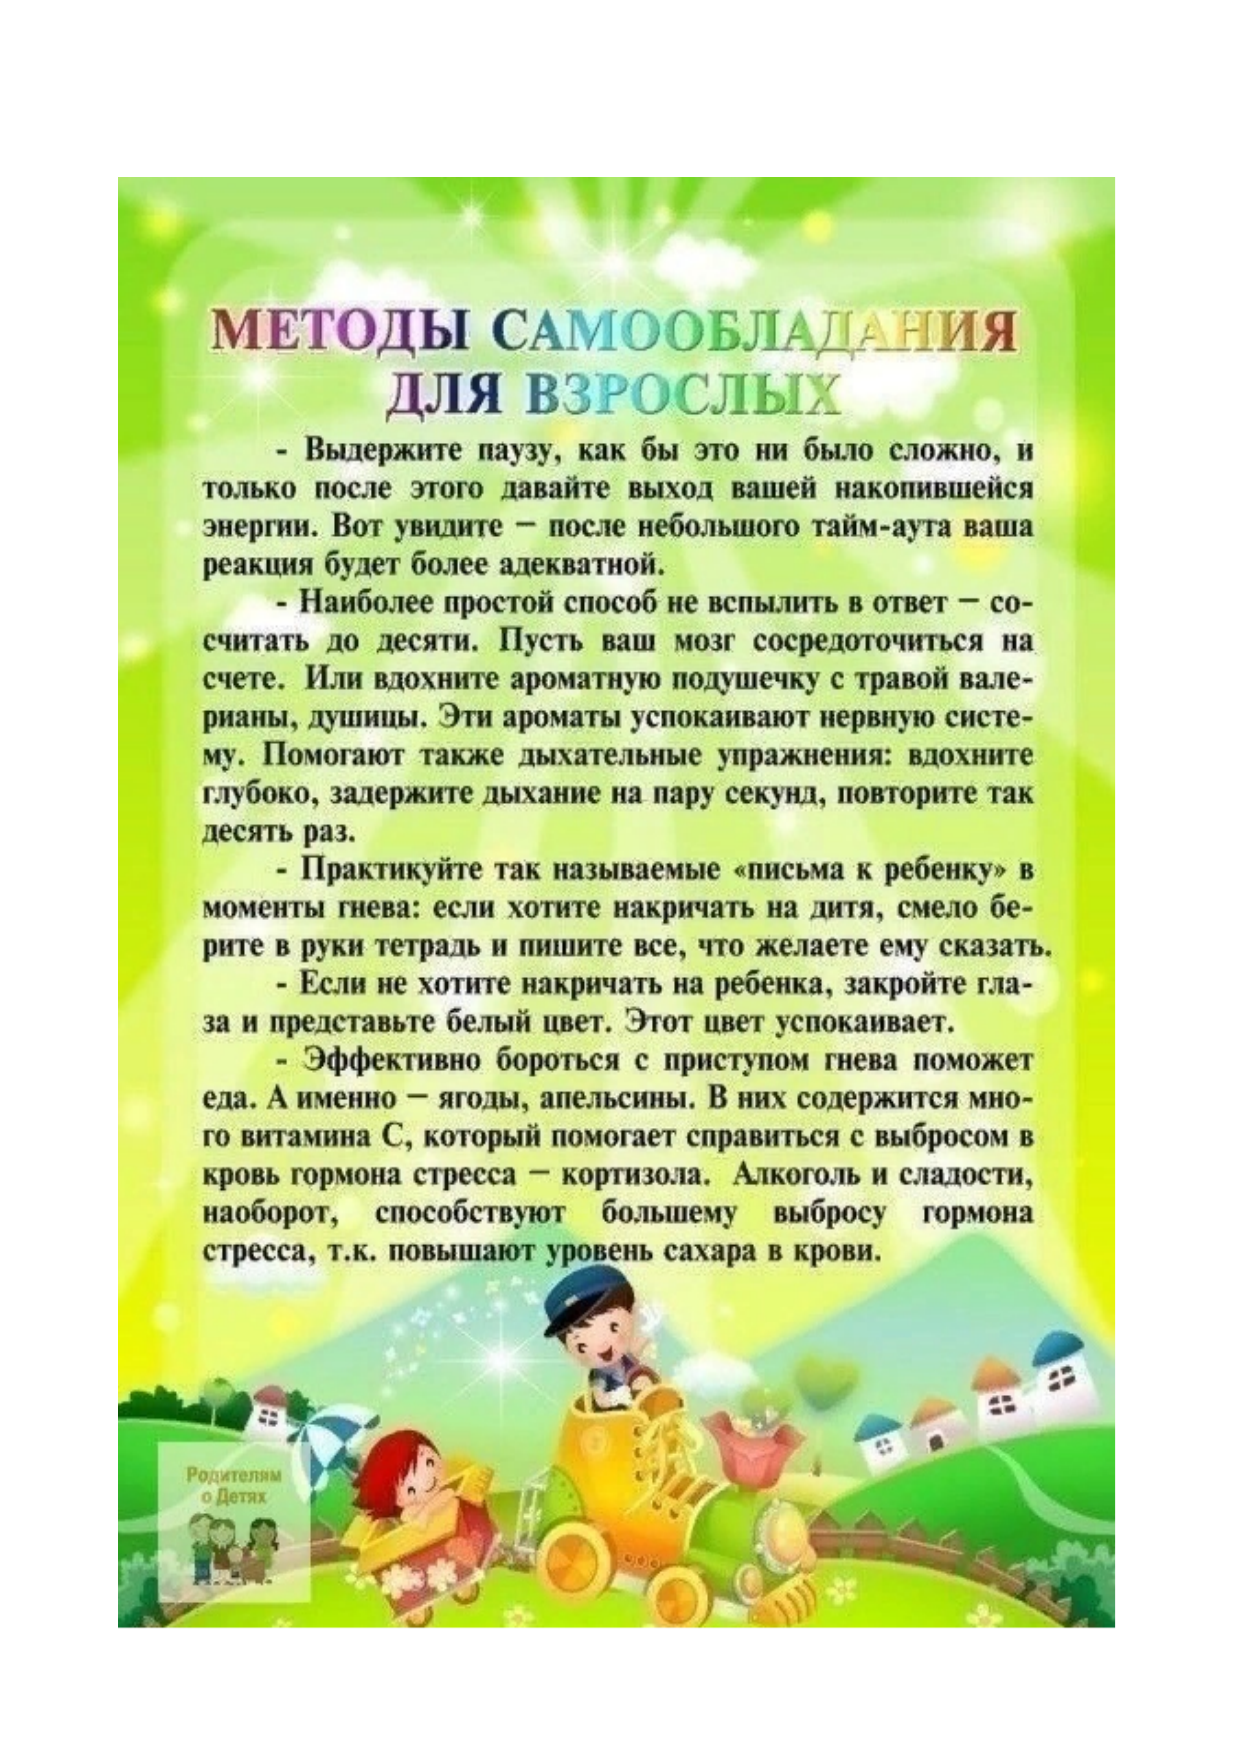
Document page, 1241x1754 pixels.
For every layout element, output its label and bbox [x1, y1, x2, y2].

picture [118, 177, 1116, 1663]
